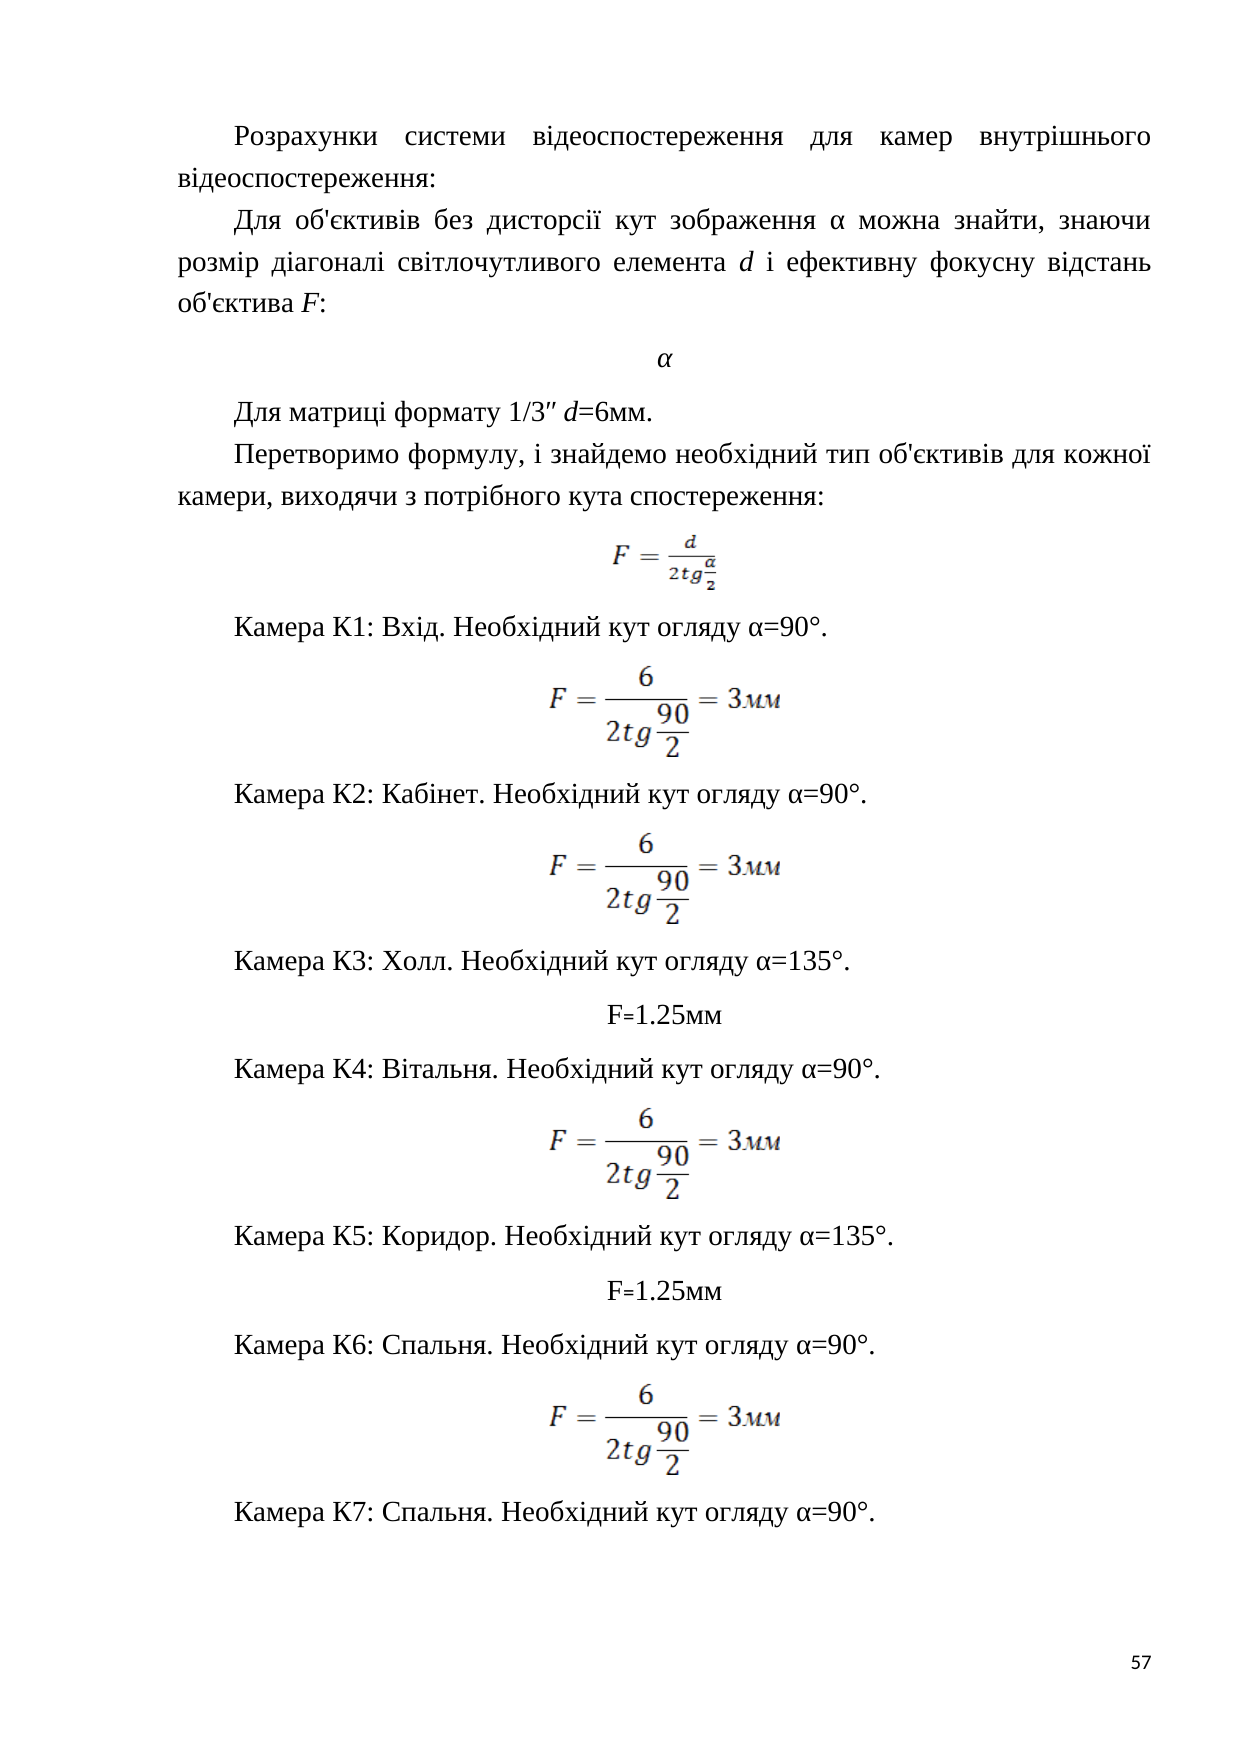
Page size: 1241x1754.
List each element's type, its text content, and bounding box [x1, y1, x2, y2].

text Камера К2: Кабінет. Необхідний кут огляду α=90°. [177, 776, 1152, 809]
text Камера К6: Спальня. Необхідний кут огляду α=90°. [177, 1327, 1152, 1361]
text Для матриці формату 1/3ʺ d=6мм. [177, 394, 1152, 428]
text α [177, 340, 1152, 373]
text F=1.25мм [177, 997, 1152, 1031]
picture [549, 1106, 780, 1199]
text Перетворимо формулу, і знайдемо необхідний тип об'єктивів для кожної камери, виходячи з потрібного кута спостереження: [177, 436, 1152, 512]
text Камера К5: Коридор. Необхідний кут огляду α=135°. [177, 1218, 1152, 1252]
picture [549, 1381, 780, 1475]
text Розрахунки системи відеоспостереження для камер внутрішнього відеоспостереження: [177, 118, 1152, 193]
picture [549, 663, 780, 757]
text Камера К7: Спальня. Необхідний кут огляду α=90°. [177, 1494, 1152, 1528]
picture [612, 532, 717, 590]
text Для об'єктивів без дисторсії кут зображення α можна знайти, знаючи розмір діагоналі світлочутливого елемента d і ефективну фокусну відстань об'єктива F: [177, 202, 1152, 319]
text Камера К4: Вітальня. Необхідний кут огляду α=90°. [177, 1052, 1152, 1085]
text Камера К3: Холл. Необхідний кут огляду α=135°. [177, 943, 1152, 976]
text Камера К1: Вхід. Необхідний кут огляду α=90°. [177, 609, 1152, 642]
picture [549, 830, 780, 924]
text F=1.25мм [177, 1273, 1152, 1306]
